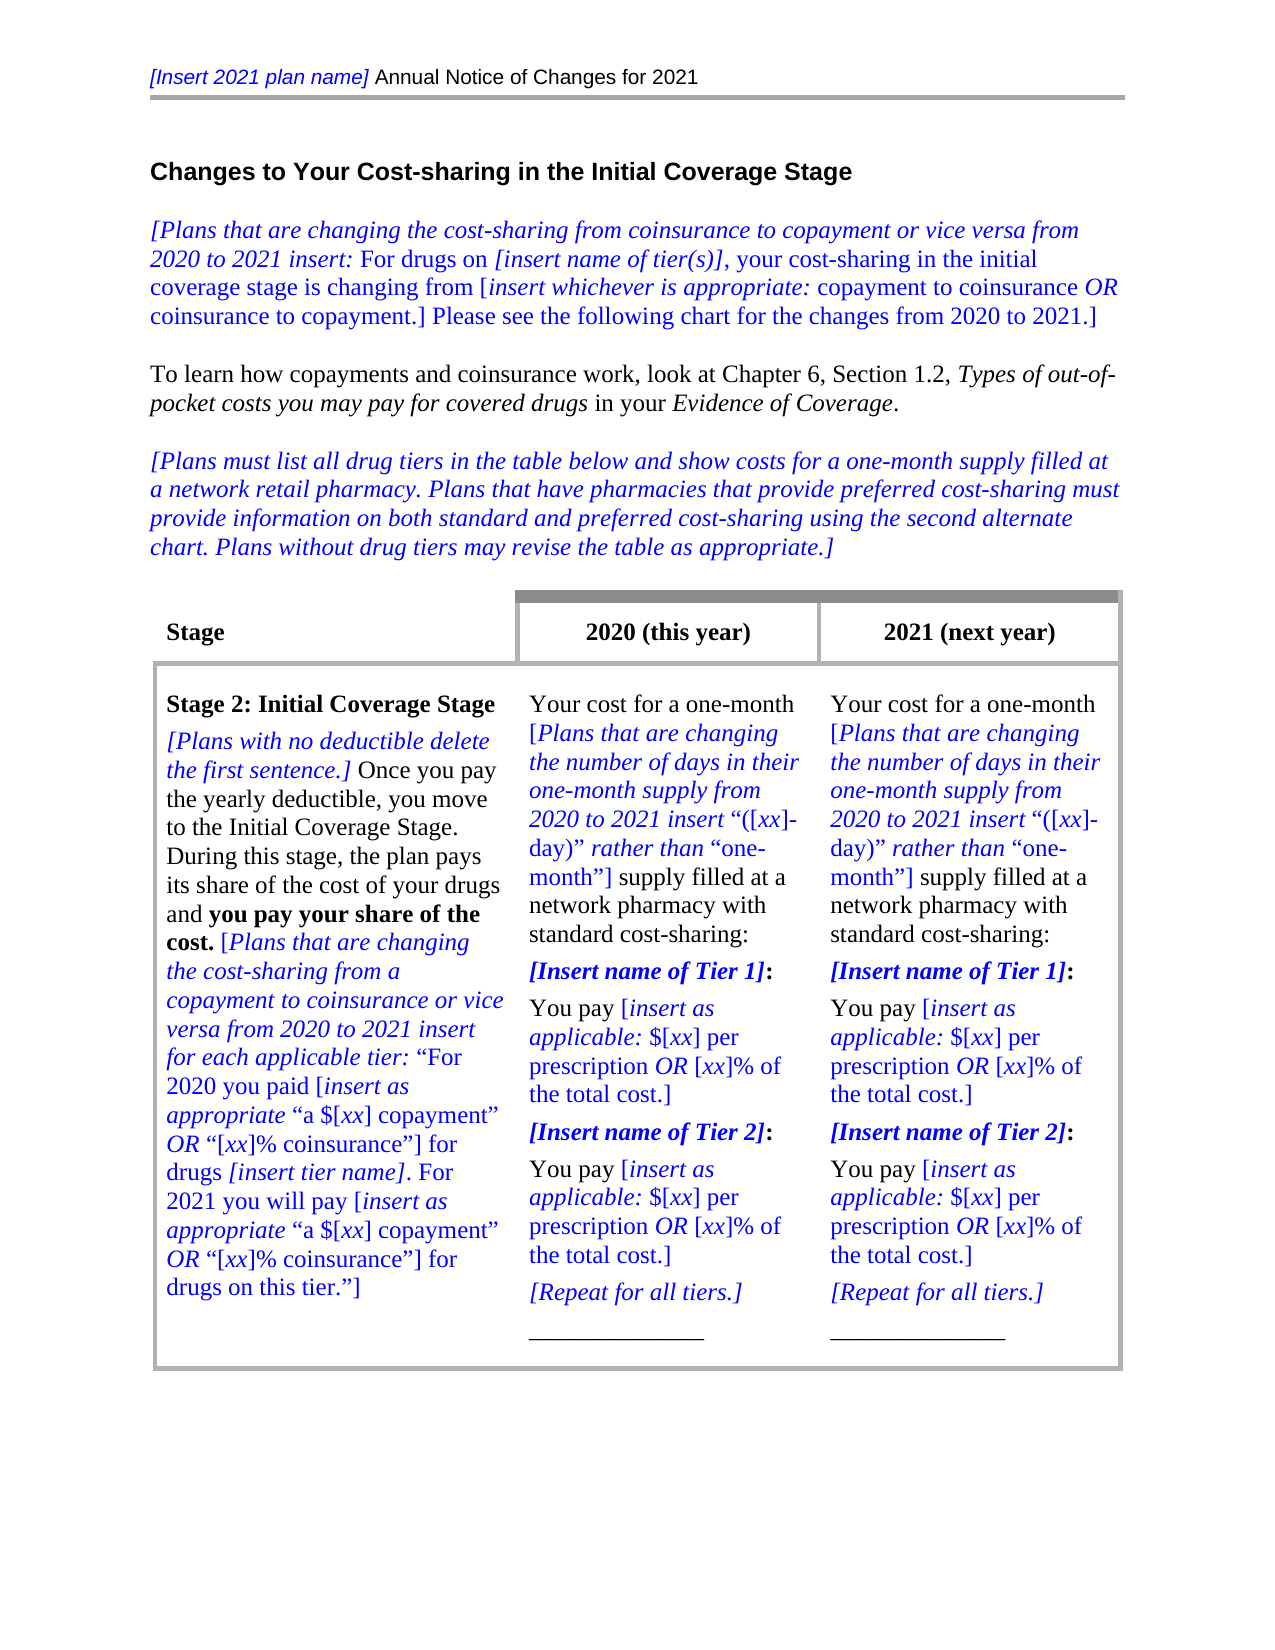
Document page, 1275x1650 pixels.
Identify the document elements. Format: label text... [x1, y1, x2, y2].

table_header Stage [155, 590, 515, 661]
table_cell Stage 2: Initial Coverage Stage [Plans with no deductible delete the first sentence.] Once you pay the yearly deductible, you move to the Initial Coverage Stage. During this stage, the plan pays its share of the cost of your drugs and you pay your share of the cost. [Plans that are changing the cost-sharing from a copayment to coinsurance or vice versa from 2020 to 2021 insert for each applicable tier: “For 2020 you paid [insert as appropriate “a $[xx] copayment” OR “[xx]% coinsurance”] for drugs [insert tier name]. For 2021 you will pay [insert as appropriate “a $[xx] copayment” OR “[xx]% coinsurance”] for drugs on this tier.”] [157, 666, 518, 1366]
subtitle [Plans that are changing the cost-sharing from coinsurance to copayment or vice versa from 2020 to 2021 insert: For drugs on [insert name of tier(s)], your cost-sharing in the initial coverage stage is changing from [insert whichever is appropriate: copayment to coinsurance OR coinsurance to copayment.] Please see the following chart for the changes from 2020 to 2021.] [150, 215, 1125, 330]
text To learn how copayments and coinsurance work, look at Chapter 6, Section 1.2, Types of out-of-pocket costs you may pay for covered drugs in your Evidence of Coverage. [150, 359, 1125, 417]
table_cell Your cost for a one-month [Plans that are changing the number of days in their one-month supply from 2020 to 2021 insert “([xx]-day)” rather than “one-month”] supply filled at a network pharmacy with standard cost-sharing: [Insert name of Tier 1]: You pay [insert as applicable: $[xx] per prescription OR [xx]% of the total cost.] [Insert name of Tier 2]: You pay [insert as applicable: $[xx] per prescription OR [xx]% of the total cost.] [Repeat for all tiers.] ______________ [518, 666, 819, 1366]
subtitle Changes to Your Cost-sharing in the Initial Coverage Stage [150, 157, 1125, 186]
table_header 2020 (this year) [520, 603, 817, 661]
table_header 2021 (next year) [821, 603, 1118, 661]
table_cell Your cost for a one-month [Plans that are changing the number of days in their one-month supply from 2020 to 2021 insert “([xx]-day)” rather than “one-month”] supply filled at a network pharmacy with standard cost-sharing: [Insert name of Tier 1]: You pay [insert as applicable: $[xx] per prescription OR [xx]% of the total cost.] [Insert name of Tier 2]: You pay [insert as applicable: $[xx] per prescription OR [xx]% of the total cost.] [Repeat for all tiers.] ______________ [819, 666, 1118, 1366]
text [Plans must list all drug tiers in the table below and show costs for a one-month supply filled at a network retail pharmacy. Plans that have pharmacies that provide preferred cost-sharing must provide information on both standard and preferred cost-sharing using the second alternate chart. Plans without drug tiers may revise the table as appropriate.] [150, 446, 1125, 561]
